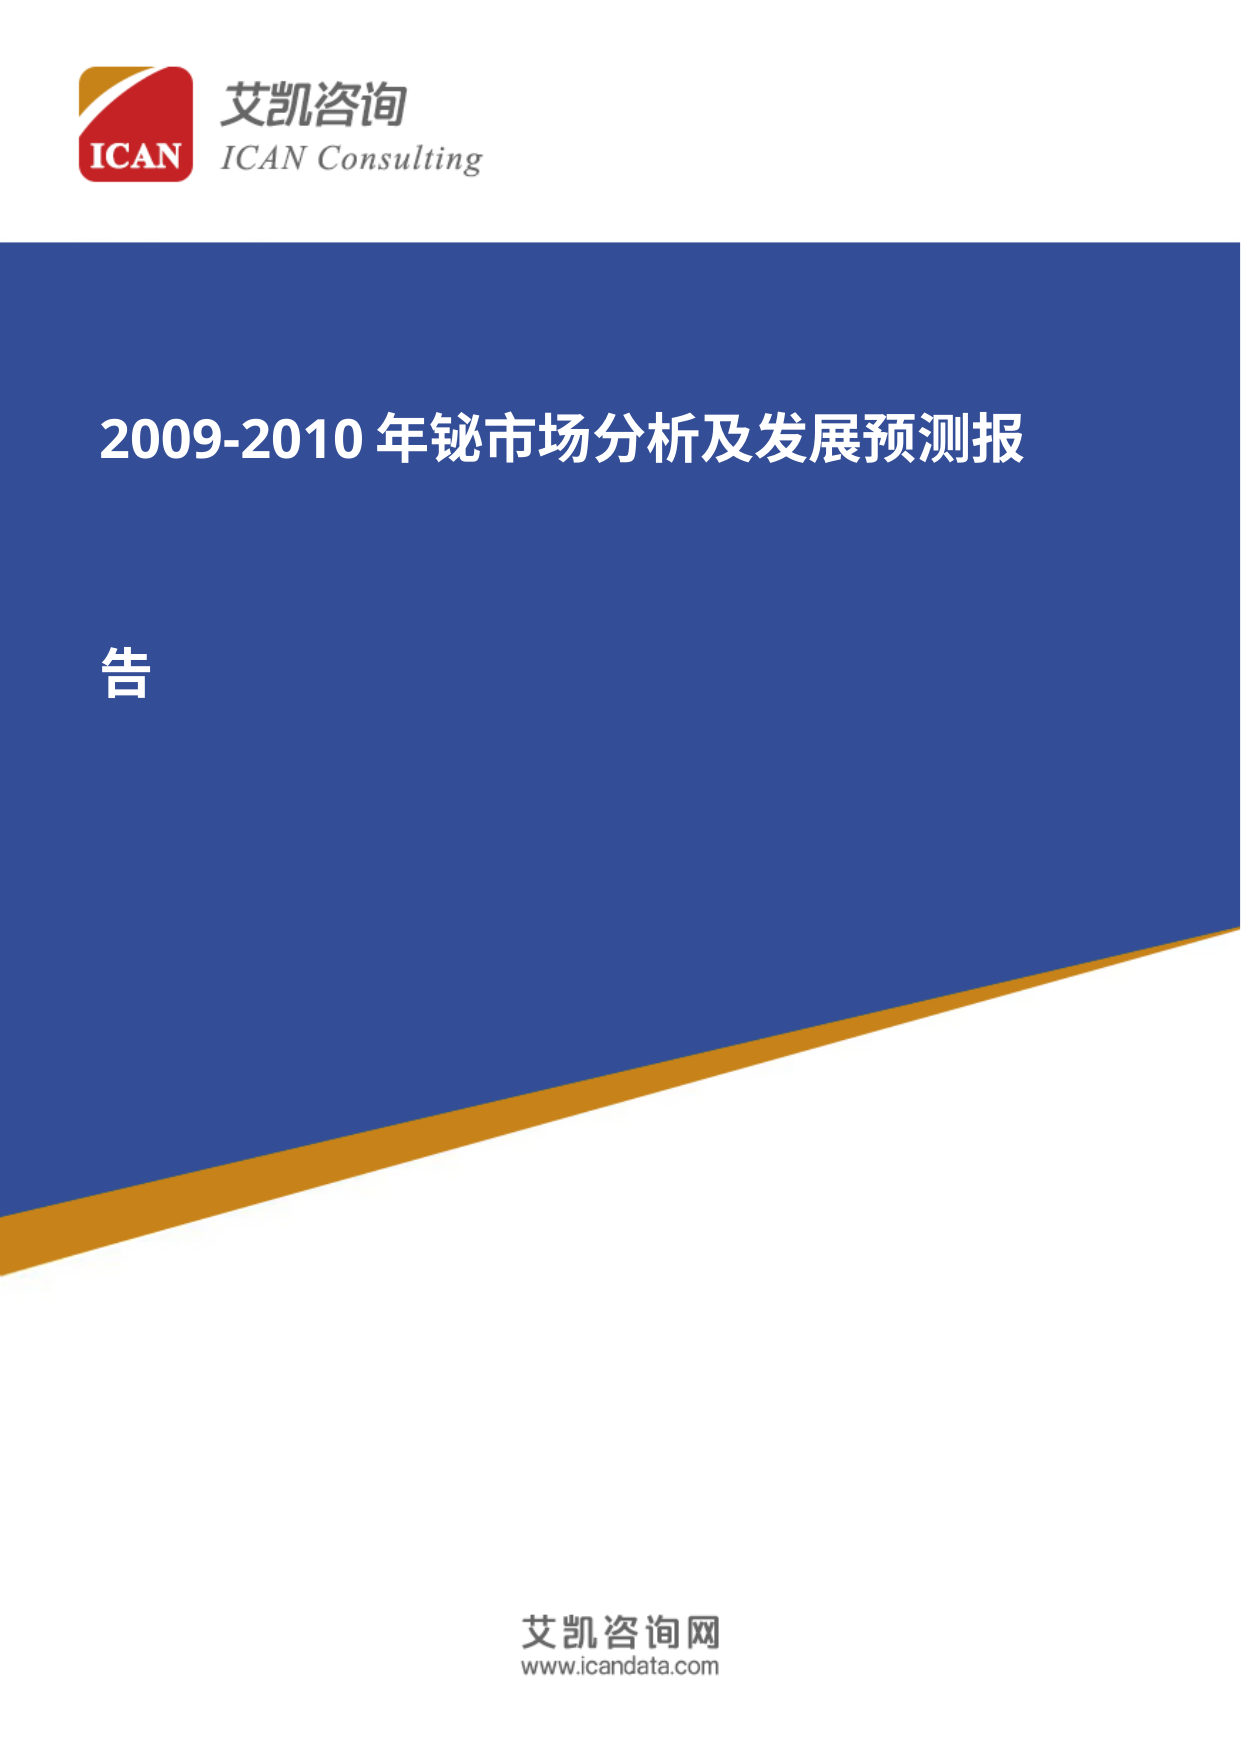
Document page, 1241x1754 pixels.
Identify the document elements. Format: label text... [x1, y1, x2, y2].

subtitle 2009-2010年铋市场分析及发展预测报告 [99, 386, 1053, 718]
picture [0, 5, 1241, 1754]
